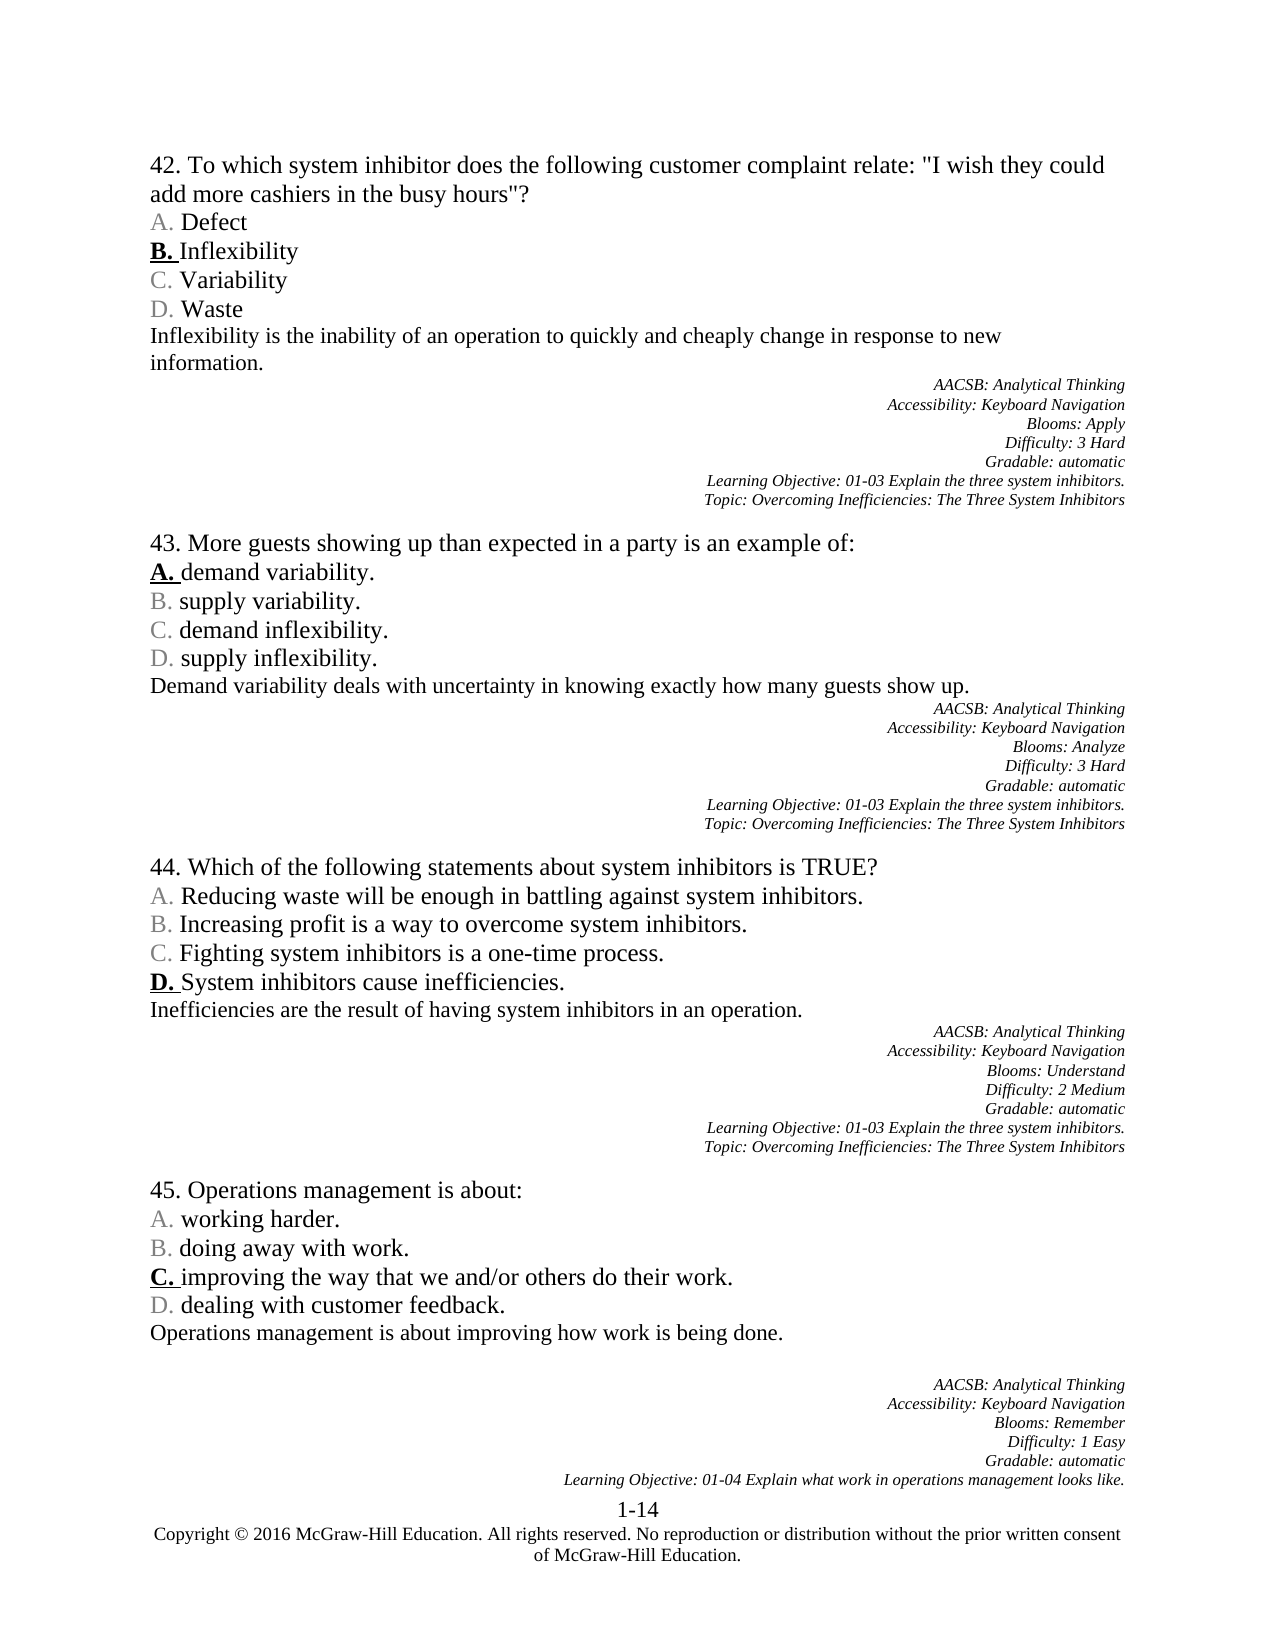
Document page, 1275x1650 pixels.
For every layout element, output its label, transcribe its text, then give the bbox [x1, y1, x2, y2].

text A. demand variability. [150, 557, 1125, 586]
text Gradable: automatic [150, 1451, 1125, 1470]
text Difficulty: 1 Easy [150, 1432, 1125, 1451]
text Accessibility: Keyboard Navigation [150, 718, 1125, 737]
text 45. Operations management is about: [150, 1175, 1125, 1204]
text C. Variability [150, 265, 1125, 294]
text Blooms: Understand [150, 1060, 1125, 1079]
text A. Reducing waste will be enough in battling against system inhibitors. [150, 881, 1125, 909]
text D. Waste [150, 294, 1125, 322]
text D. supply inflexibility. [150, 643, 1125, 672]
text C. improving the way that we and/or others do their work. [150, 1262, 1125, 1290]
text Inflexibility is the inability of an operation to quickly and cheaply change in response to new information. [150, 322, 1125, 375]
text Difficulty: 3 Hard [150, 433, 1125, 452]
text Accessibility: Keyboard Navigation [150, 1393, 1125, 1413]
text Learning Objective: 01-03 Explain the three system inhibitors. [150, 471, 1125, 490]
text 43. More guests showing up than expected in a party is an example of: [150, 528, 1125, 557]
text Accessibility: Keyboard Navigation [150, 394, 1125, 413]
text Topic: Overcoming Inefficiencies: The Three System Inhibitors [150, 490, 1125, 509]
text Blooms: Remember [150, 1413, 1125, 1432]
text Inefficiencies are the result of having system inhibitors in an operation. [150, 996, 1125, 1022]
text Difficulty: 3 Hard [150, 756, 1125, 775]
text Gradable: automatic [150, 452, 1125, 471]
text AACSB: Analytical Thinking [150, 699, 1125, 718]
text Demand variability deals with uncertainty in knowing exactly how many guests show up. [150, 672, 1125, 699]
text Blooms: Apply [150, 413, 1125, 433]
text B. supply variability. [150, 586, 1125, 615]
text C. demand inflexibility. [150, 615, 1125, 643]
text C. Fighting system inhibitors is a one-time process. [150, 938, 1125, 967]
text Blooms: Analyze [150, 737, 1125, 756]
text D. System inhibitors cause inefficiencies. [150, 967, 1125, 996]
text Accessibility: Keyboard Navigation [150, 1041, 1125, 1060]
text Gradable: automatic [150, 1099, 1125, 1118]
text Topic: Overcoming Inefficiencies: The Three System Inhibitors [150, 814, 1125, 833]
text D. dealing with customer feedback. [150, 1290, 1125, 1319]
text Learning Objective: 01-03 Explain the three system inhibitors. [150, 794, 1125, 814]
text AACSB: Analytical Thinking [150, 375, 1125, 394]
text Operations management is about improving how work is being done. [150, 1319, 1125, 1346]
text Gradable: automatic [150, 775, 1125, 794]
text Learning Objective: 01-04 Explain what work in operations management looks like. [150, 1470, 1125, 1489]
text AACSB: Analytical Thinking [150, 1022, 1125, 1041]
text Difficulty: 2 Medium [150, 1079, 1125, 1099]
text B. Increasing profit is a way to overcome system inhibitors. [150, 909, 1125, 938]
text Learning Objective: 01-03 Explain the three system inhibitors. [150, 1118, 1125, 1137]
text AACSB: Analytical Thinking [150, 1374, 1125, 1393]
text B. Inflexibility [150, 236, 1125, 265]
text 42. To which system inhibitor does the following customer complaint relate: "I wish they could add more cashiers in the busy hours"? [150, 150, 1125, 207]
text A. Defect [150, 207, 1125, 236]
text 44. Which of the following statements about system inhibitors is TRUE? [150, 852, 1125, 881]
text B. doing away with work. [150, 1233, 1125, 1262]
text Topic: Overcoming Inefficiencies: The Three System Inhibitors [150, 1137, 1125, 1156]
text A. working harder. [150, 1204, 1125, 1233]
